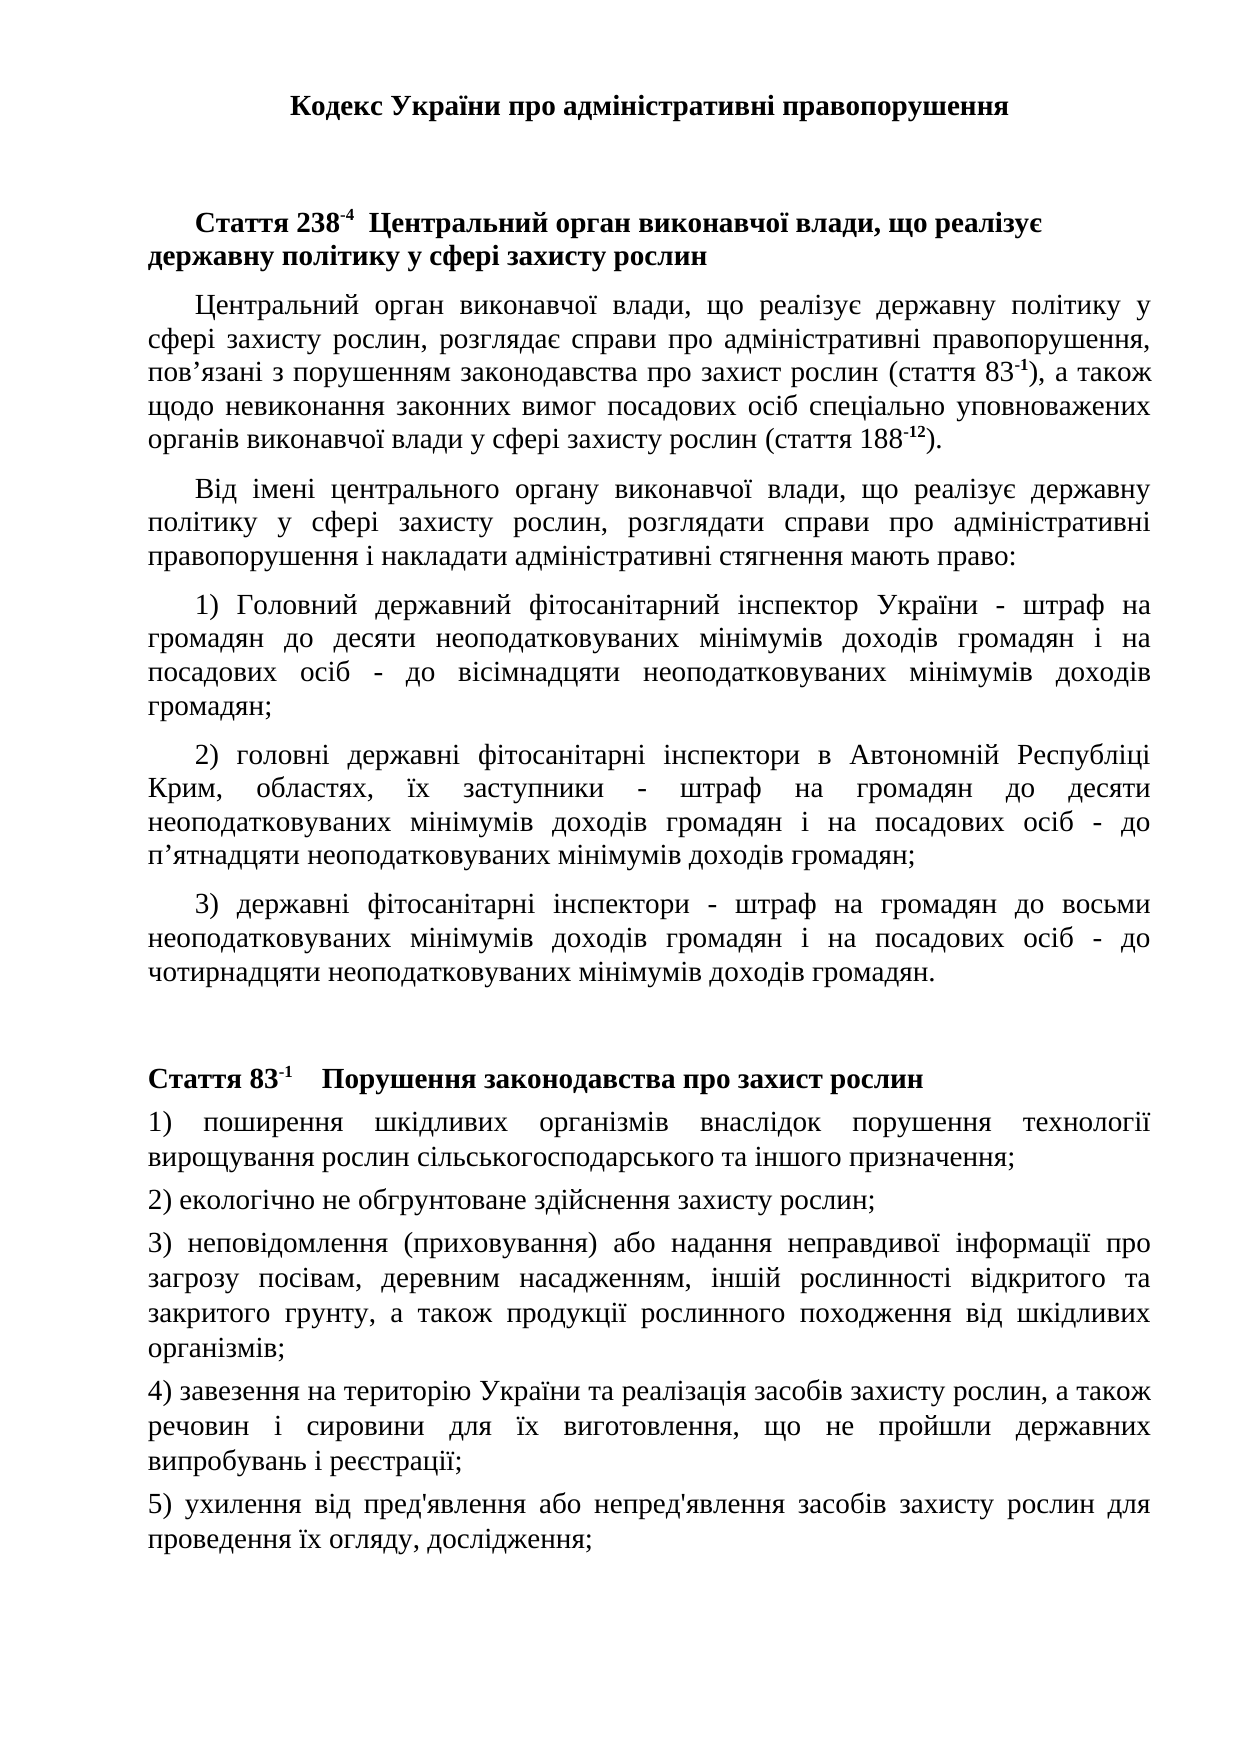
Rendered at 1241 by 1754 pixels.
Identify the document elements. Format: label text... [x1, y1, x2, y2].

text Кодекс України про адміністративні правопорушення [148, 88, 1152, 122]
text 3) державні фітосанітарні інспектори - штраф на громадян до восьми неоподатковуваних мінімумів доходів громадян і на посадових осіб - до чотирнадцяти неоподатковуваних мінімумів доходів громадян. [148, 887, 1152, 987]
text 1) Головний державний фітосанітарний інспектор України - штраф на громадян до десяти неоподатковуваних мінімумів доходів громадян і на посадових осіб - до вісімнадцяти неоподатковуваних мінімумів доходів громадян; [148, 587, 1152, 721]
text 4) завезення на територію України та реалізація засобів захисту рослин, а також речовин і сировини для їх виготовлення, що не пройшли державних випробувань і реєстрації; [148, 1371, 1152, 1476]
text Центральний орган виконавчої влади, що реалізує державну політику у сфері захисту рослин, розглядає справи про адміністративні правопорушення, пов’язані з порушенням законодавства про захист рослин (стаття 83-1), а також щодо невиконання законних вимог посадових осіб спеціально уповноважених органів виконавчої влади у сфері захисту рослин (стаття 188-12). [148, 287, 1152, 455]
text 1) поширення шкідливих організмів внаслідок порушення технології вирощування рослин сільськогосподарського та іншого призначення; [148, 1103, 1152, 1173]
text 5) ухилення від пред'явлення або непред'явлення засобів захисту рослин для проведення їх огляду, дослідження; [148, 1484, 1152, 1554]
text 2) екологічно не обгрунтоване здійснення захисту рослин; [148, 1181, 1152, 1216]
text Стаття 83-1 Порушення законодавства про захист рослин [148, 1062, 1152, 1095]
text 2) головні державні фітосанітарні інспектори в Автономній Республіці Крим, областях, їх заступники - штраф на громадян до десяти неоподатковуваних мінімумів доходів громадян і на посадових осіб - до п’ятнадцяти неоподатковуваних мінімумів доходів громадян; [148, 737, 1152, 871]
text 3) неповідомлення (приховування) або надання неправдивої інформації про загрозу посівам, деревним насадженням, іншій рослинності відкритого та закритого грунту, а також продукції рослинного походження від шкідливих організмів; [148, 1224, 1152, 1364]
text Стаття 238-4 Центральний орган виконавчої влади, що реалізує державну політику у сфері захисту рослин [148, 205, 1105, 272]
text Від імені центрального органу виконавчої влади, що реалізує державну політику у сфері захисту рослин, розглядати справи про адміністративні правопорушення і накладати адміністративні стягнення мають право: [148, 471, 1152, 571]
